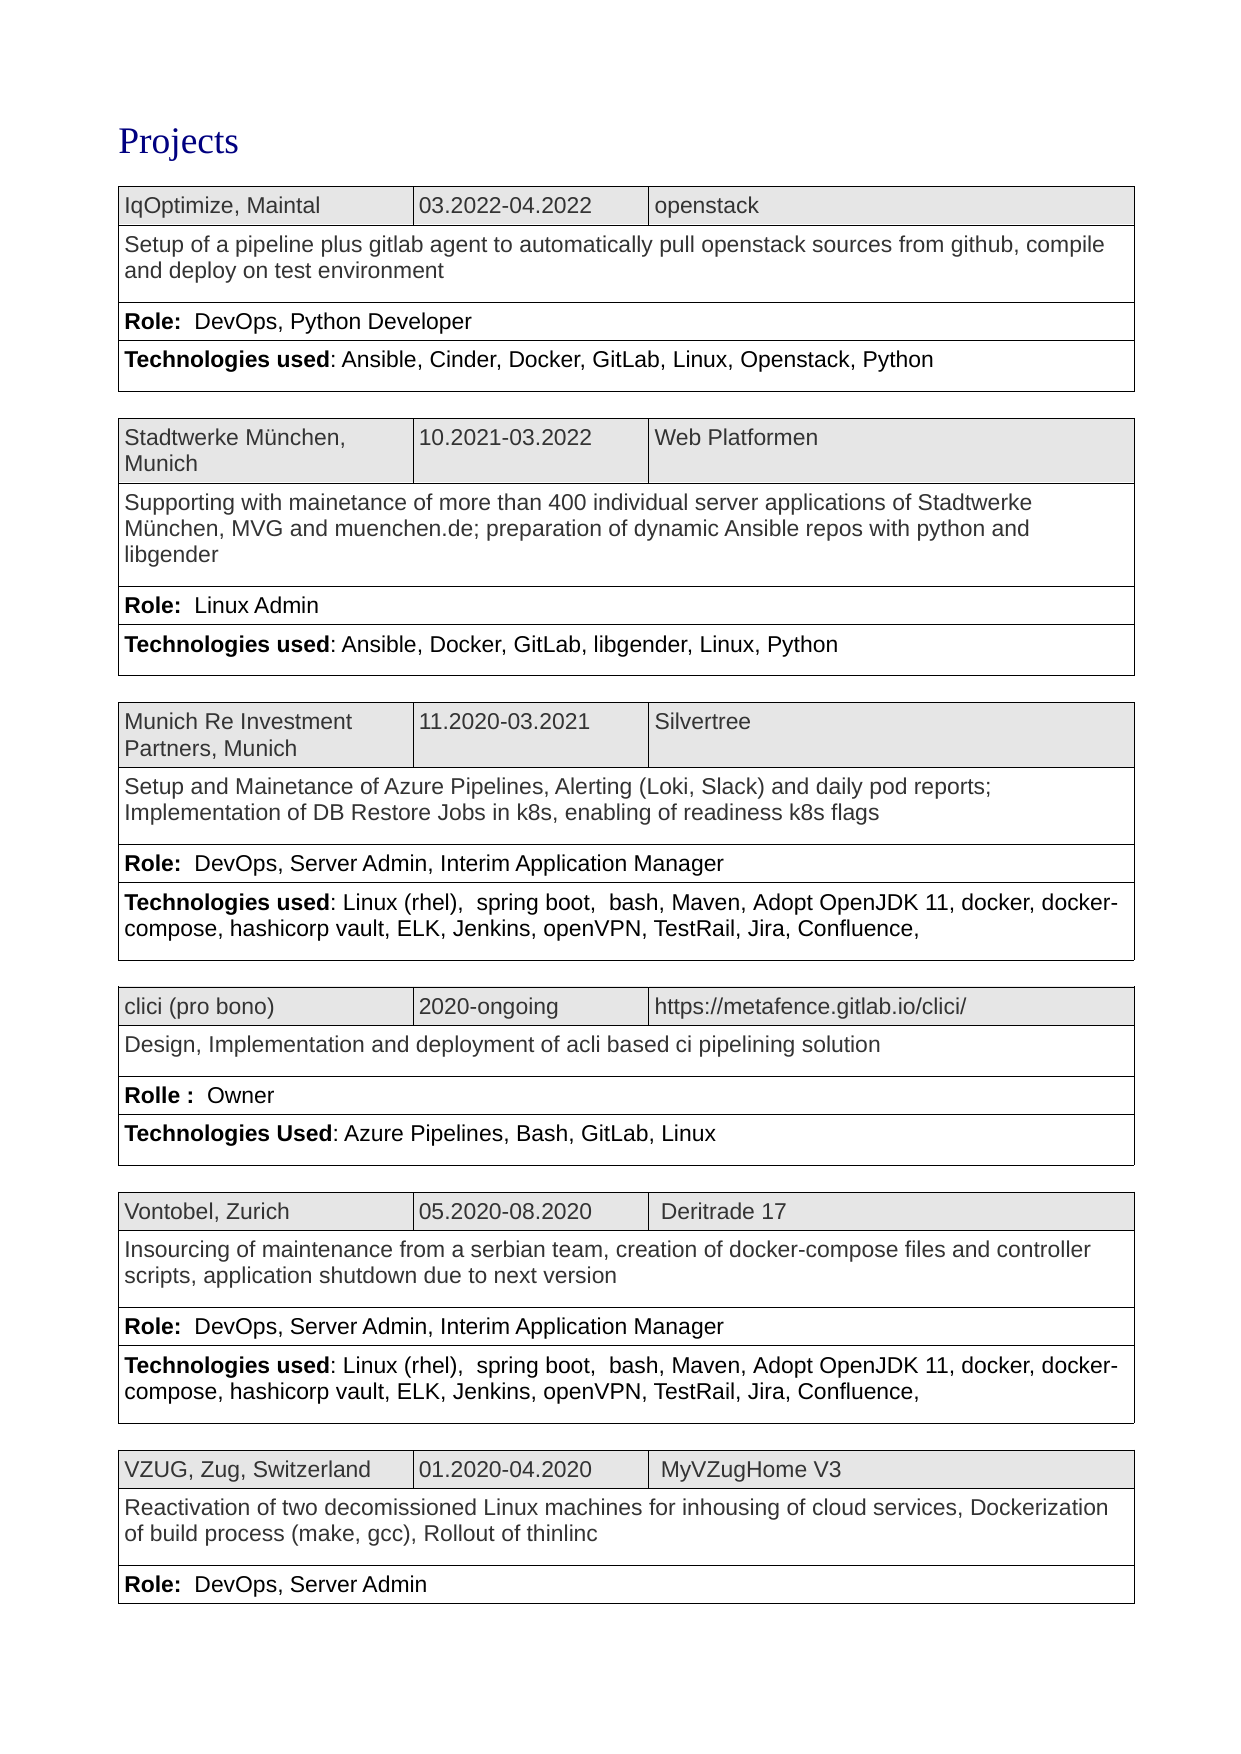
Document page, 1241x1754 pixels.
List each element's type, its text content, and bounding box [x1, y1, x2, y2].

table_header 10.2021-03.2022 [414, 419, 648, 482]
table_cell Design, Implementation and deployment of acli based ci pipelining solution [119, 1026, 1134, 1076]
table_header Stadtwerke München, Munich [119, 419, 413, 482]
table_cell Role: DevOps, Server Admin, Interim Application Manager [119, 1308, 1134, 1345]
table_header clici (pro bono) [119, 988, 413, 1025]
table_header Silvertree [649, 703, 1134, 767]
table_header openstack [649, 187, 1134, 224]
table_header 01.2020-04.2020 [414, 1451, 648, 1488]
table_cell Role: DevOps, Server Admin [119, 1566, 1134, 1603]
table_cell Setup of a pipeline plus gitlab agent to automatically pull openstack sources from github, compile and deploy on test environment [119, 226, 1134, 302]
table_cell Technologies Used: Azure Pipelines, Bash, GitLab, Linux [119, 1115, 1134, 1165]
table_cell Role: DevOps, Python Developer [119, 303, 1134, 340]
table_header 2020-ongoing [414, 988, 648, 1025]
table_header 11.2020-03.2021 [414, 703, 648, 767]
table_cell Setup and Mainetance of Azure Pipelines, Alerting (Loki, Slack) and daily pod reports; Implementation of DB Restore Jobs in k8s, enabling of readiness k8s flags [119, 768, 1134, 844]
table_header Deritrade 17 [649, 1193, 1134, 1230]
table_header MyVZugHome V3 [649, 1451, 1134, 1488]
table_cell Technologies used: Linux (rhel), spring boot, bash, Maven, Adopt OpenJDK 11, docker, docker-compose, hashicorp vault, ELK, Jenkins, openVPN, TestRail, Jira, Confluence, [119, 1346, 1134, 1423]
table_header Web Platformen [649, 419, 1134, 482]
table_cell Technologies used: Ansible, Cinder, Docker, GitLab, Linux, Openstack, Python [119, 341, 1134, 391]
table_header Munich Re Investment Partners, Munich [119, 703, 413, 767]
table_header 03.2022-04.2022 [414, 187, 648, 224]
table_cell Role: Linux Admin [119, 587, 1134, 624]
subtitle Projects [118, 118, 1122, 161]
table_cell Role: DevOps, Server Admin, Interim Application Manager [119, 845, 1134, 882]
table_cell Supporting with mainetance of more than 400 individual server applications of Stadtwerke München, MVG and muenchen.de; preparation of dynamic Ansible repos with python and libgender [119, 484, 1134, 586]
table_cell Technologies used: Ansible, Docker, GitLab, libgender, Linux, Python [119, 625, 1134, 675]
table_header Vontobel, Zurich [119, 1193, 413, 1230]
table_header VZUG, Zug, Switzerland [119, 1451, 413, 1488]
table_header https://metafence.gitlab.io/clici/ [649, 988, 1134, 1025]
table_cell Technologies used: Linux (rhel), spring boot, bash, Maven, Adopt OpenJDK 11, docker, docker-compose, hashicorp vault, ELK, Jenkins, openVPN, TestRail, Jira, Confluence, [119, 883, 1134, 959]
table_header 05.2020-08.2020 [414, 1193, 648, 1230]
table_cell Insourcing of maintenance from a serbian team, creation of docker-compose files and controller scripts, application shutdown due to next version [119, 1231, 1134, 1307]
table_cell Reactivation of two decomissioned Linux machines for inhousing of cloud services, Dockerization of build process (make, gcc), Rollout of thinlinc [119, 1489, 1134, 1565]
table_header IqOptimize, Maintal [119, 187, 413, 224]
table_cell Rolle : Owner [119, 1077, 1134, 1114]
